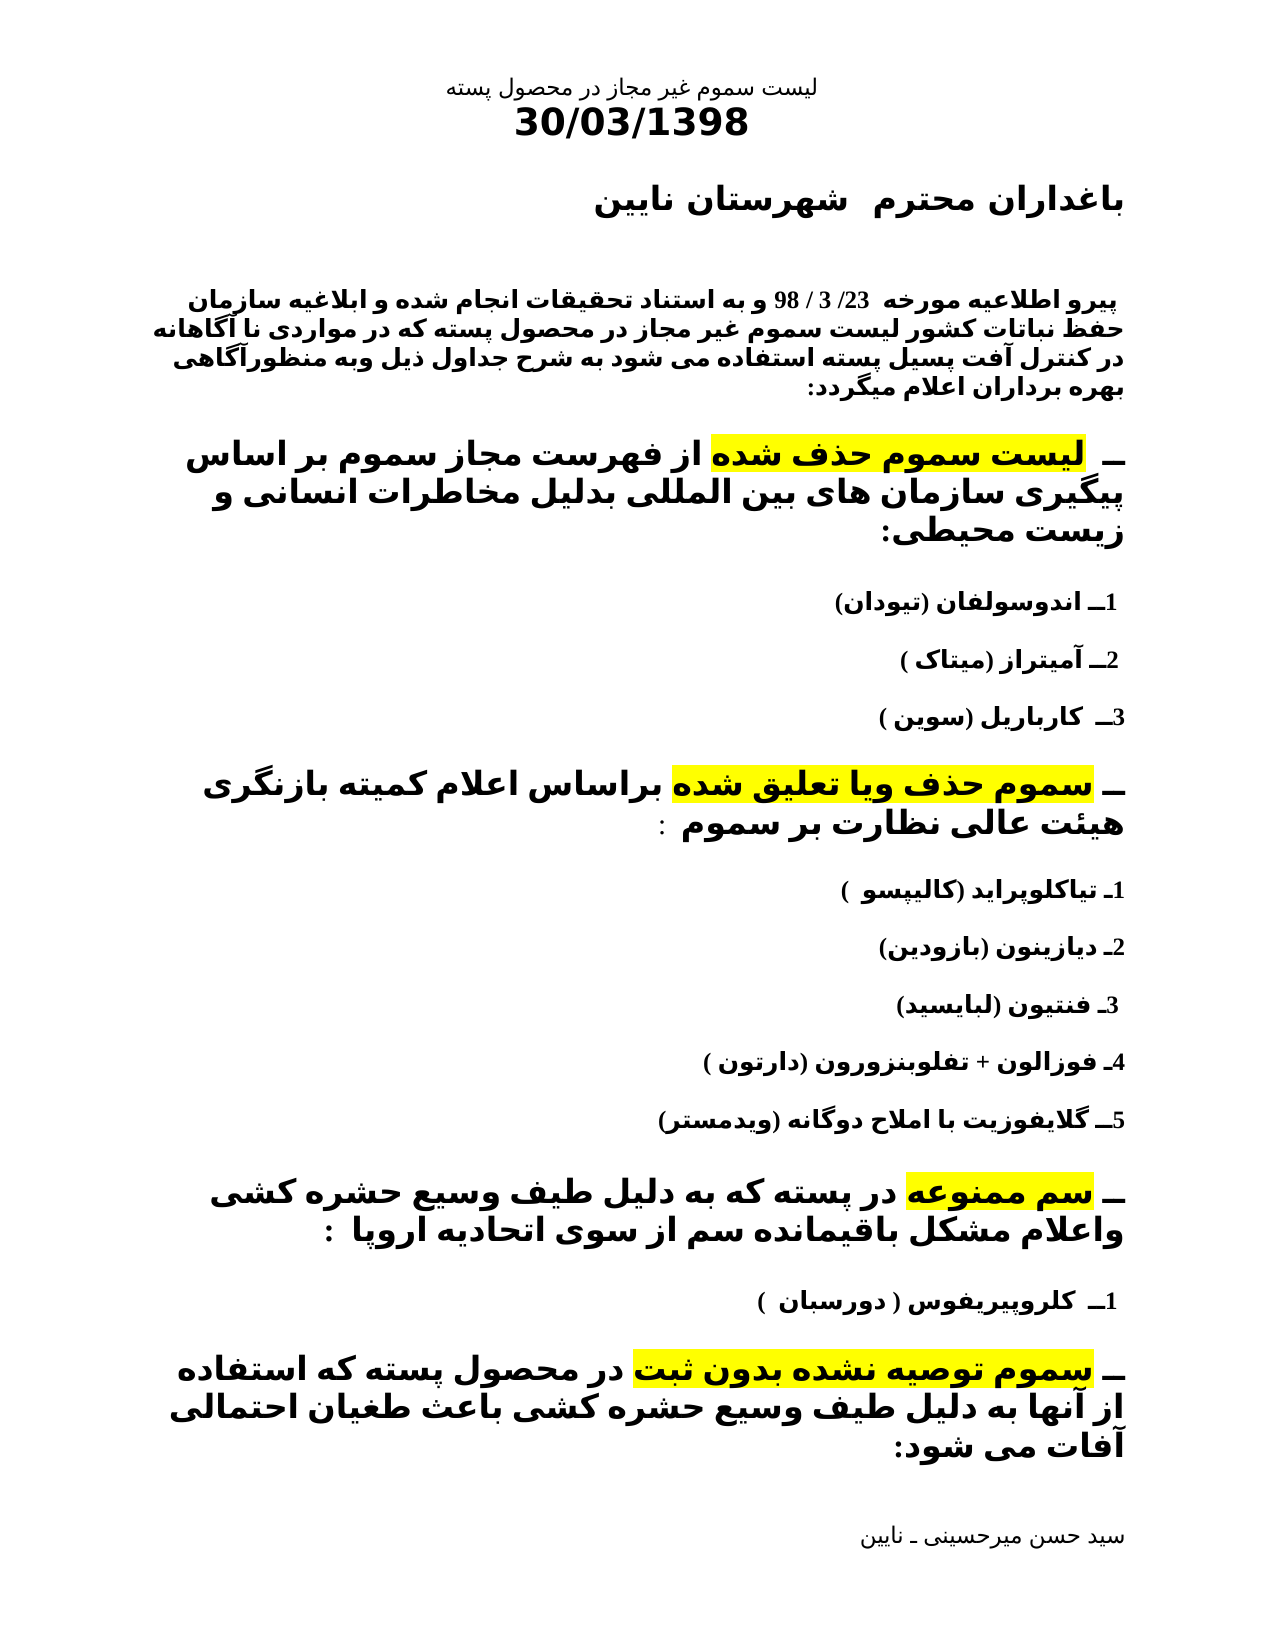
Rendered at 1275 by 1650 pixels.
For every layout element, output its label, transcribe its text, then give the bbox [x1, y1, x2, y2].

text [150, 247, 1125, 1498]
text باغداران محترم شهرستان نایین [150, 179, 1125, 218]
